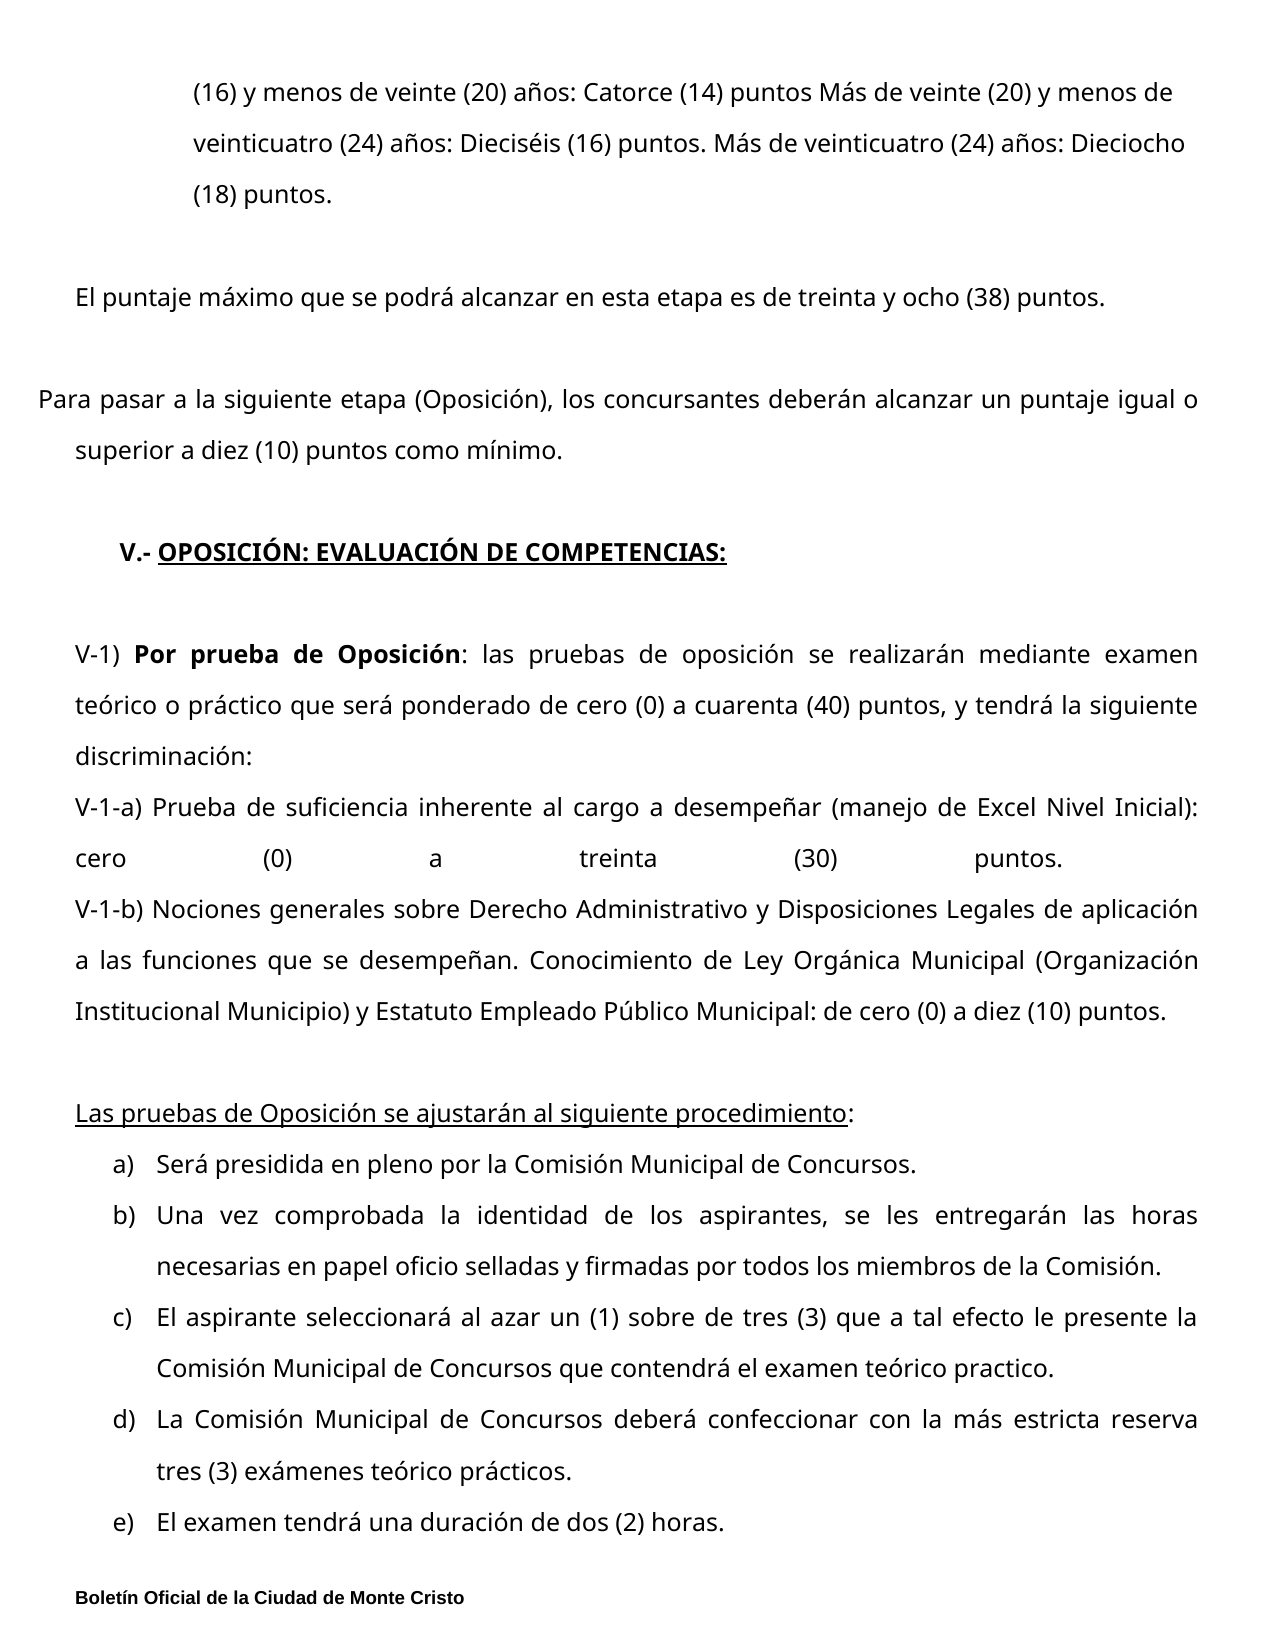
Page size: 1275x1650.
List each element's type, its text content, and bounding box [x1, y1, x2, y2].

list Una vez comprobada la identidad de los aspirantes, se les entregarán las horas necesarias en papel oficio selladas y firmadas por todos los miembros de la Comisión. [112, 1198, 1200, 1283]
text Para pasar a la siguiente etapa (Oposición), los concursantes deberán alcanzar un puntaje igual o superior a diez (10) puntos como mínimo. [38, 381, 1200, 466]
text Las pruebas de Oposición se ajustarán al siguiente procedimiento: [75, 1045, 1200, 1130]
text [119, 75, 1200, 211]
list Será presidida en pleno por la Comisión Municipal de Concursos. [112, 1147, 1200, 1181]
text V.- OPOSICIÓN: EVALUACIÓN DE COMPETENCIAS: [119, 534, 1200, 568]
text El puntaje máximo que se podrá alcanzar en esta etapa es de treinta y ocho (38) puntos. [75, 279, 1200, 313]
list La Comisión Municipal de Concursos deberá confeccionar con la más estricta reserva tres (3) exámenes teórico prácticos. [112, 1402, 1200, 1487]
list El aspirante seleccionará al azar un (1) sobre de tres (3) que a tal efecto le presente la Comisión Municipal de Concursos que contendrá el examen teórico practico. [112, 1300, 1200, 1385]
list El examen tendrá una duración de dos (2) horas. [112, 1504, 1200, 1538]
text V-1) Por prueba de Oposición: las pruebas de oposición se realizarán mediante examen teórico o práctico que será ponderado de cero (0) a cuarenta (40) puntos, y tendrá la siguiente discriminación: V-1-a) Prueba de suficiencia inherente al cargo a desempeñar (manejo de Excel Nivel Inicial): cero (0) a treinta (30) puntos. V-1-b) Nociones generales sobre Derecho Administrativo y Disposiciones Legales de aplicación a las funciones que se desempeñan. Conocimiento de Ley Orgánica Municipal (Organización Institucional Municipio) y Estatuto Empleado Público Municipal: de cero (0) a diez (10) puntos. [75, 636, 1200, 1028]
